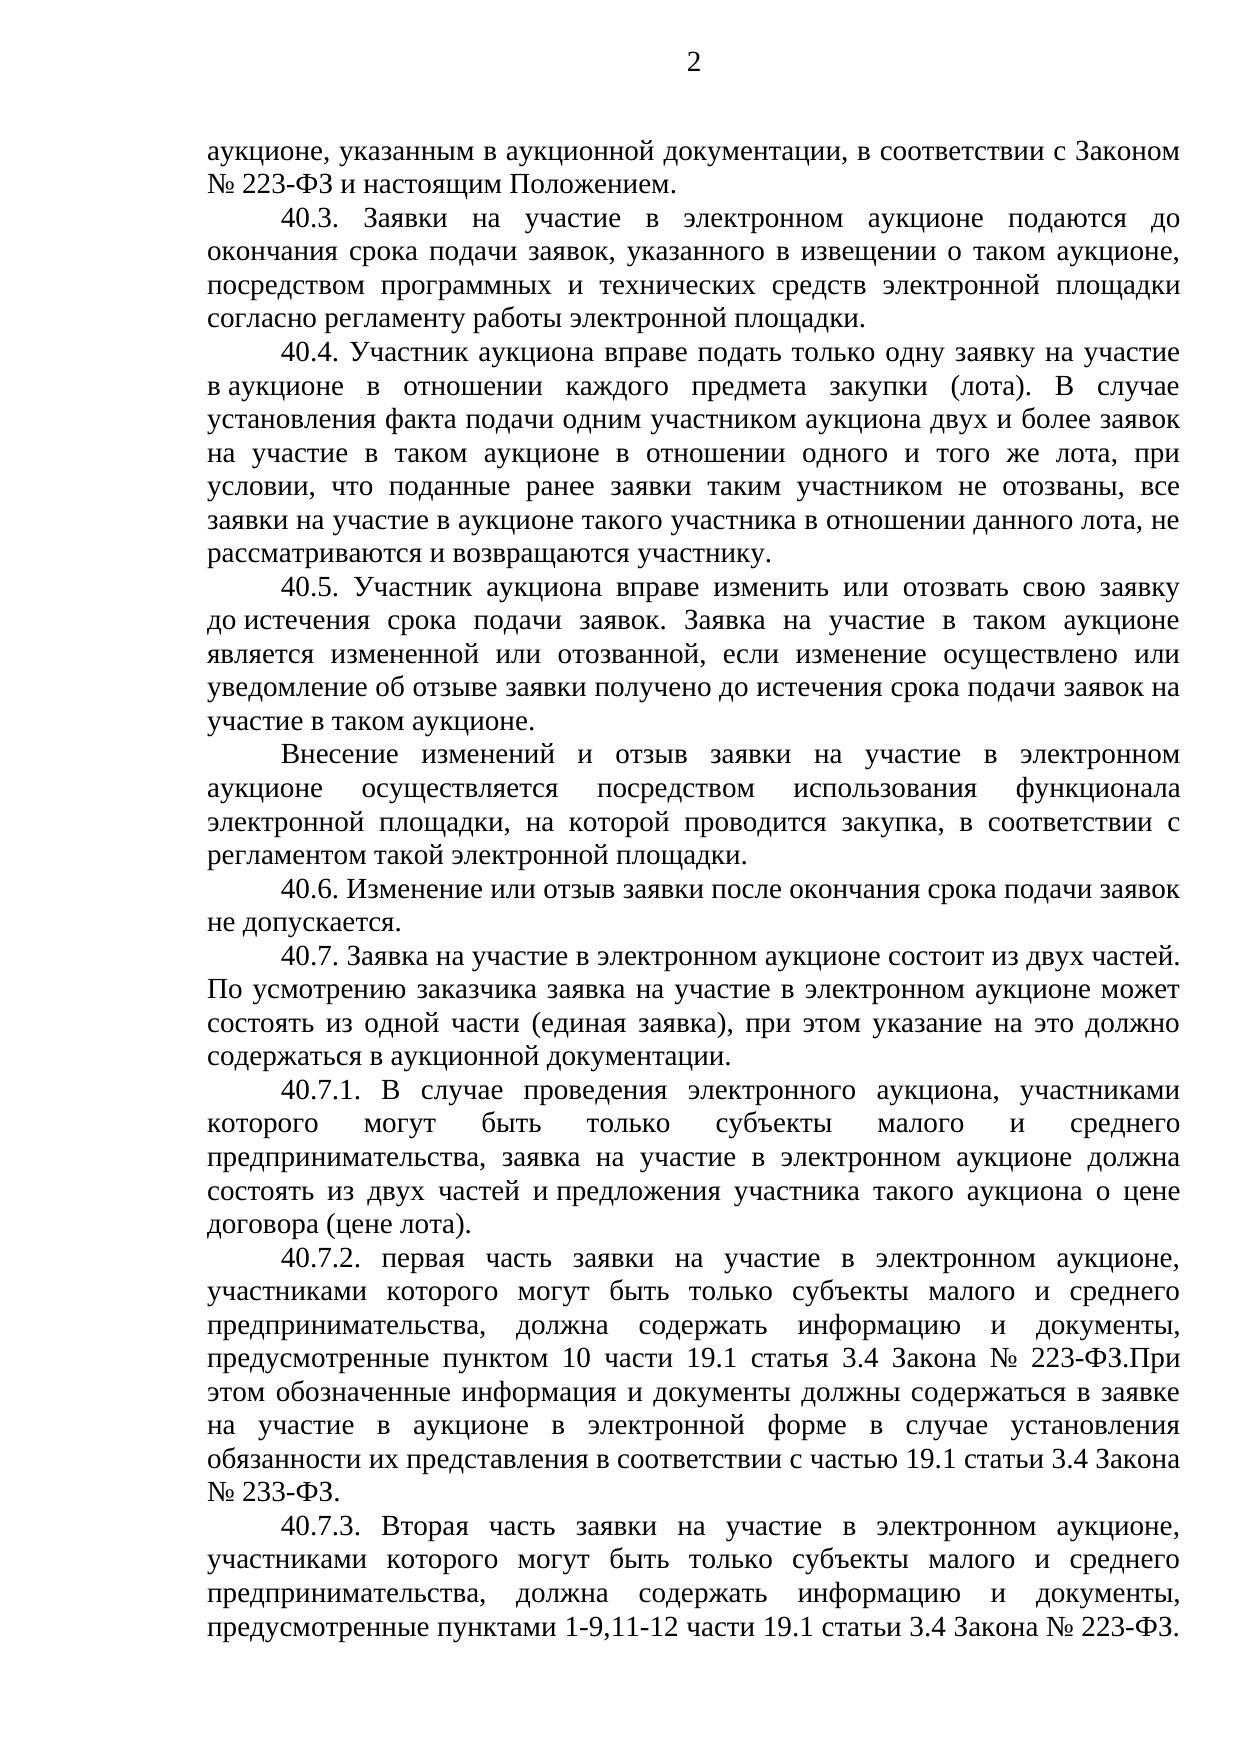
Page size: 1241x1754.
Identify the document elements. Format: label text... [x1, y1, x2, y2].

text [207, 133, 1181, 200]
text 40.7. Заявка на участие в электронном аукционе состоит из двух частей. По усмотрению заказчика заявка на участие в электронном аукционе может состоять из одной части (единая заявка), при этом указание на это должно содержаться в аукционной документации. [207, 938, 1181, 1072]
text 40.4. Участник аукциона вправе подать только одну заявку на участие в аукционе в отношении каждого предмета закупки (лота). В случае установления факта подачи одним участником аукциона двух и более заявок на участие в таком аукционе в отношении одного и того же лота, при условии, что поданные ранее заявки таким участником не отозваны, все заявки на участие в аукционе такого участника в отношении данного лота, не рассматриваются и возвращаются участнику. [207, 334, 1181, 569]
text 40.7.2. первая часть заявки на участие в электронном аукционе, участниками которого могут быть только субъекты малого и среднего предпринимательства, должна содержать информацию и документы, предусмотренные пунктом 10 части 19.1 статья 3.4 Закона № 223-ФЗ.При этом обозначенные информация и документы должны содержаться в заявке на участие в аукционе в электронной форме в случае установления обязанности их представления в соответствии с частью 19.1 статьи 3.4 Закона № 233-ФЗ. [207, 1240, 1181, 1508]
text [207, 1508, 1181, 1642]
text 40.5. Участник аукциона вправе изменить или отозвать свою заявку до истечения срока подачи заявок. Заявка на участие в таком аукционе является измененной или отозванной, если изменение осуществлено или уведомление об отзыве заявки получено до истечения срока подачи заявок на участие в таком аукционе. [207, 569, 1181, 737]
text 40.7.1. В случае проведения электронного аукциона, участниками которого могут быть только субъекты малого и среднего предпринимательства, заявка на участие в электронном аукционе должна состоять из двух частей и предложения участника такого аукциона о цене договора (цене лота). [207, 1072, 1181, 1240]
text 40.3. Заявки на участие в электронном аукционе подаются до окончания срока подачи заявок, указанного в извещении о таком аукционе, посредством программных и технических средств электронной площадки согласно регламенту работы электронной площадки. [207, 200, 1181, 334]
text Внесение изменений и отзыв заявки на участие в электронном аукционе осуществляется посредством использования функционала электронной площадки, на которой проводится закупка, в соответствии с регламентом такой электронной площадки. [207, 737, 1181, 871]
text 40.6. Изменение или отзыв заявки после окончания срока подачи заявок не допускается. [207, 871, 1181, 938]
